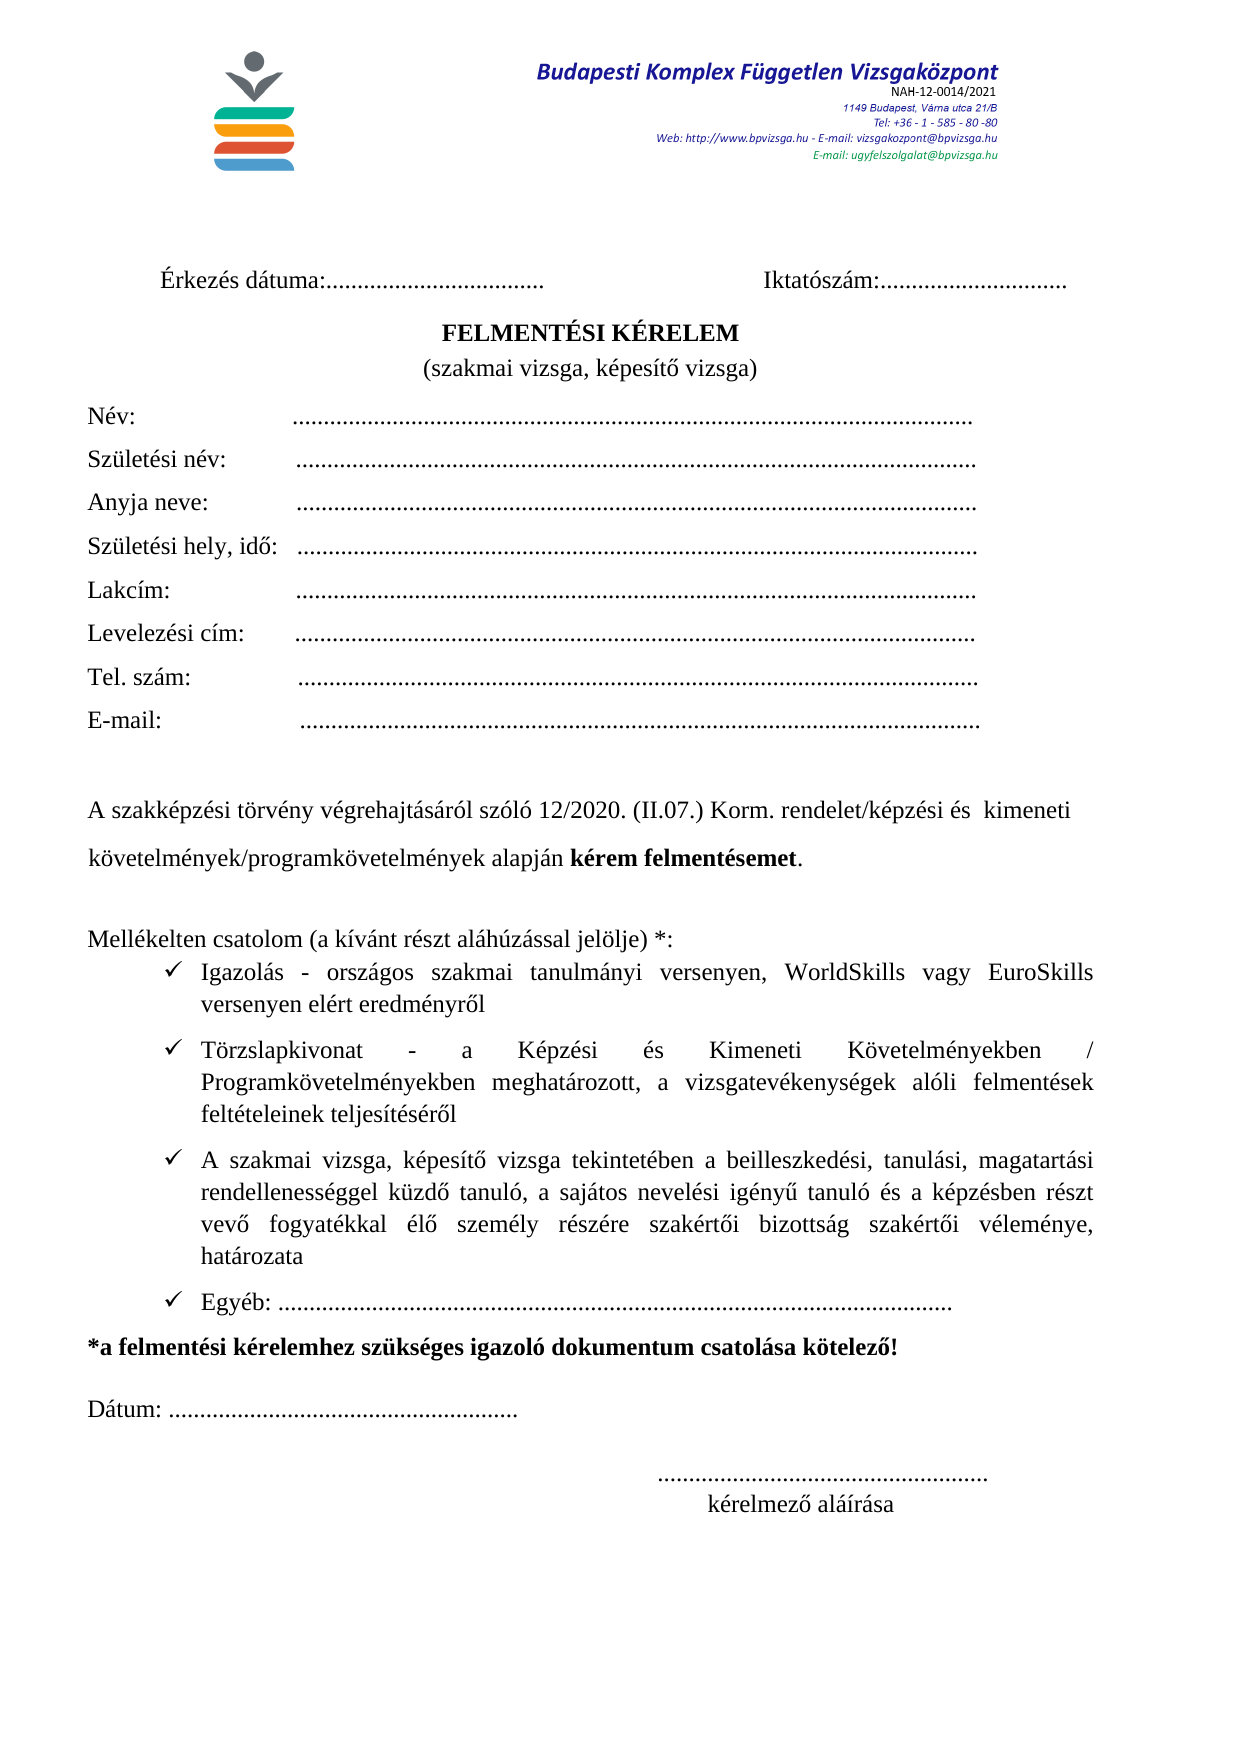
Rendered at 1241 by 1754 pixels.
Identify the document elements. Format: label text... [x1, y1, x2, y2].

text kérelmező aláírása [201, 1489, 900, 1518]
text Lakcím: ............................................................................................................. [87, 575, 1094, 603]
text Anyja neve: ............................................................................................................. [87, 487, 1094, 516]
text Érkezés dátuma:................................... Iktatószám:.............................. [147, 265, 1074, 294]
list Egyéb: ............................................................................................................ [163, 1287, 1094, 1316]
text ..................................................... [90, 1458, 1099, 1487]
list Törzslapkivonat - a Képzési és Kimeneti Követelményekben / Programkövetelményekben meghatározott, a vizsgatevékenységek alóli felmentések feltételeinek teljesítéséről [163, 1035, 1094, 1128]
text Dátum: ........................................................ [87, 1394, 1094, 1423]
text E-mail: ............................................................................................................. [87, 705, 1094, 734]
text A szakképzési törvény végrehajtásáról szóló 12/2020. (II.07.) Korm. rendelet/képzési és kimeneti követelmények/programkövetelmények alapján kérem felmentésemet. [87, 795, 1072, 872]
text Születési hely, idő: ............................................................................................................. [87, 531, 1094, 560]
text FELMENTÉSI KÉRELEM [82, 318, 1099, 346]
text Név: ............................................................................................................. [87, 401, 1094, 429]
text *a felmentési kérelemhez szükséges igazoló dokumentum csatolása kötelező! [87, 1332, 1099, 1361]
text (szakmai vizsga, képesítő vizsga) [90, 353, 1090, 382]
list A szakmai vizsga, képesítő vizsga tekintetében a beilleszkedési, tanulási, magatartási rendellenességgel küzdő tanuló, a sajátos nevelési igényű tanuló és a képzésben részt vevő fogyatékkal élő személy részére szakértői bizottság szakértői véleménye, határozata [163, 1145, 1094, 1270]
text Születési név: ............................................................................................................. [87, 444, 1094, 473]
picture [136, 51, 1081, 171]
text Mellékelten csatolom (a kívánt részt aláhúzással jelölje) *: [87, 924, 1094, 953]
list Igazolás - országos szakmai tanulmányi versenyen, WorldSkills vagy EuroSkills versenyen elért eredményről [163, 957, 1094, 1018]
text Levelezési cím: ............................................................................................................. [87, 618, 1094, 647]
text Tel. szám: ............................................................................................................. [87, 662, 1094, 691]
